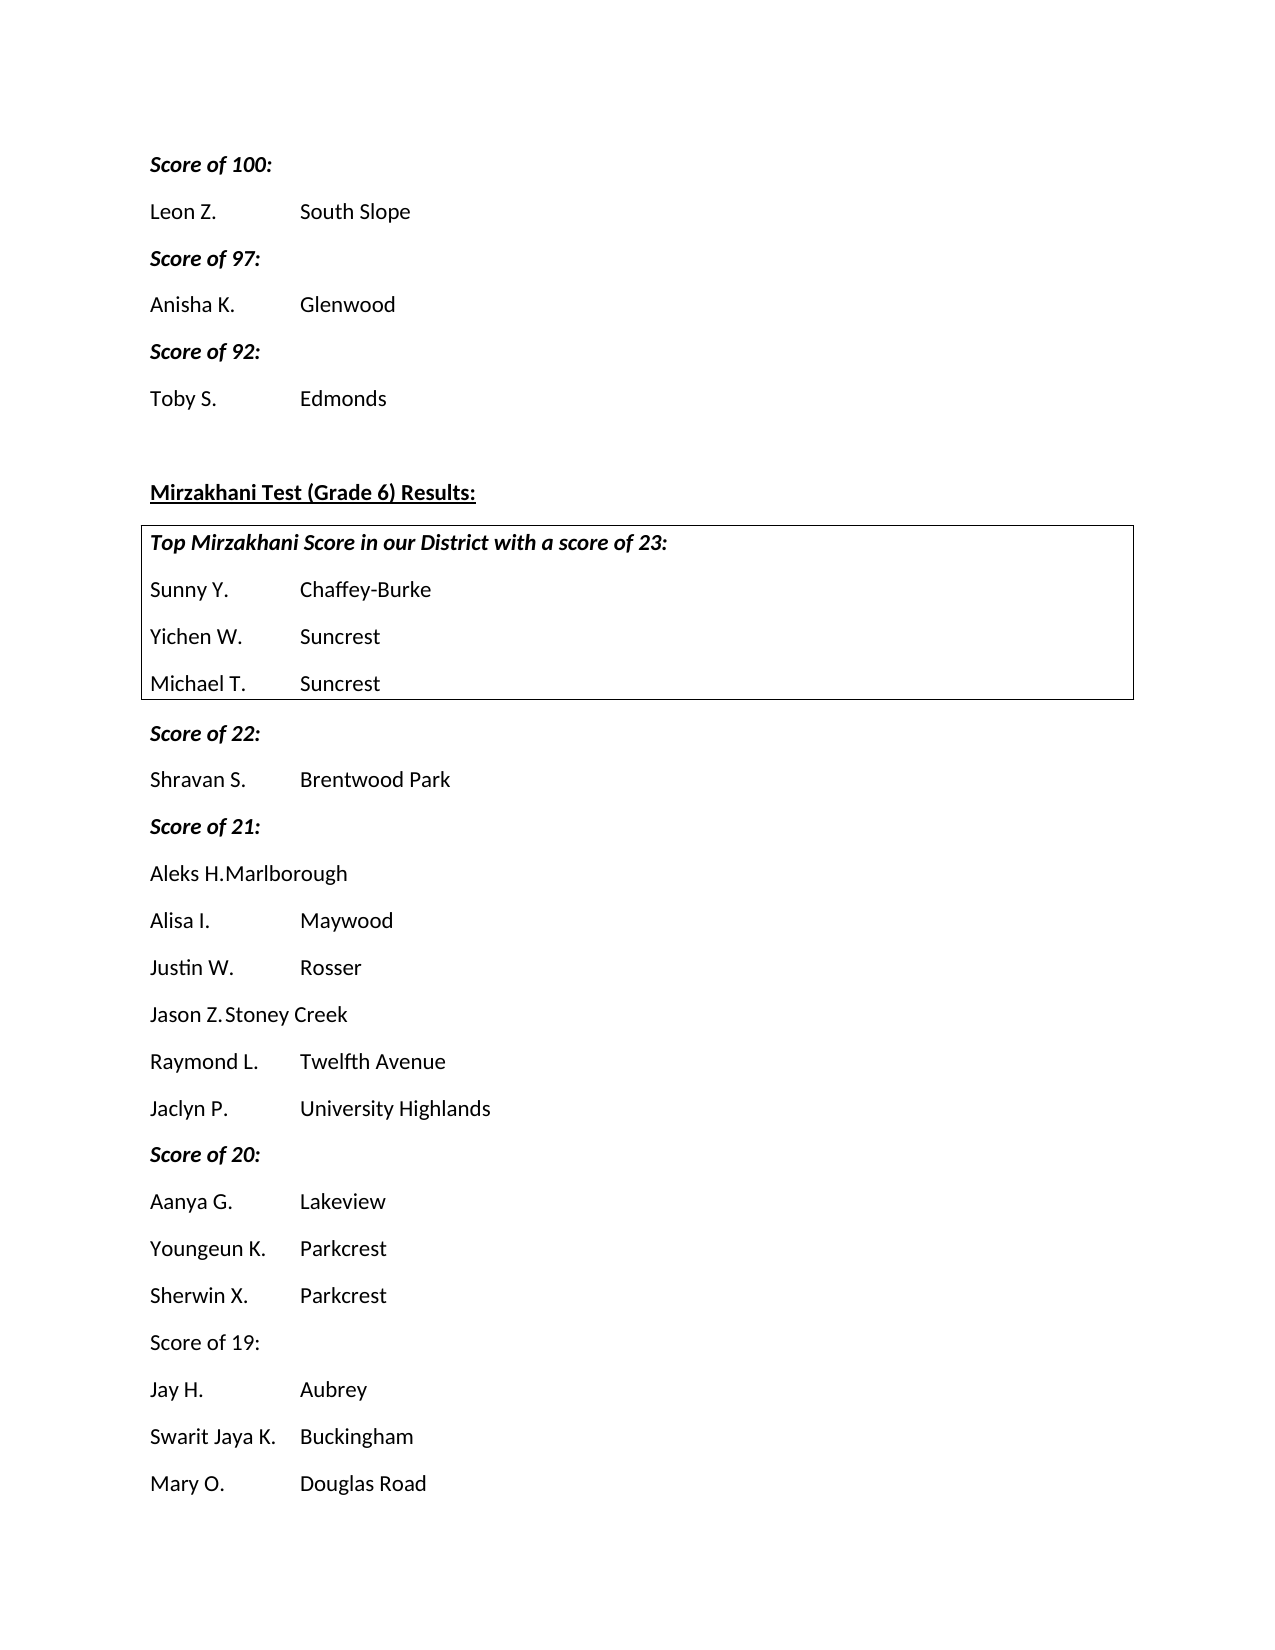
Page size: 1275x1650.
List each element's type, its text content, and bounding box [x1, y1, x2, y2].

text Top Mirzakhani Score in our District with a score of 23: [142, 526, 1133, 556]
text Sherwin X. Parkcrest [150, 1281, 1125, 1309]
text Score of 21: [150, 812, 1125, 841]
text Yichen W. Suncrest [142, 619, 1133, 650]
text Youngeun K. Parkcrest [150, 1234, 1125, 1262]
text Sunny Y. Chaffey-Burke [142, 572, 1133, 603]
text Score of 22: [150, 719, 1125, 747]
text Mirzakhani Test (Grade 6) Results: [150, 478, 1125, 506]
text Toby S. Edmonds [150, 384, 1125, 412]
text Michael T. Suncrest [142, 666, 1133, 699]
text Jason Z. Stoney Creek [150, 1000, 1125, 1028]
text Score of 97: [150, 244, 1125, 272]
text Alisa I. Maywood [150, 906, 1125, 934]
text Jay H. Aubrey [150, 1375, 1125, 1403]
text Score of 20: [150, 1141, 1125, 1169]
text Mary O. Douglas Road [150, 1469, 1125, 1497]
text Leon Z. South Slope [150, 197, 1125, 225]
text Aanya G. Lakeview [150, 1187, 1125, 1216]
text Jaclyn P. University Highlands [150, 1094, 1125, 1122]
text Score of 19: [150, 1328, 1125, 1356]
text Anisha K. Glenwood [150, 291, 1125, 319]
text Swarit Jaya K. Buckingham [150, 1422, 1125, 1450]
text Score of 92: [150, 337, 1125, 366]
text Raymond L. Twelfth Avenue [150, 1047, 1125, 1075]
text Shravan S. Brentwood Park [150, 766, 1125, 794]
text Aleks H. Marlborough [150, 859, 1125, 887]
text Justin W. Rosser [150, 953, 1125, 981]
text Score of 100: [150, 150, 1125, 178]
